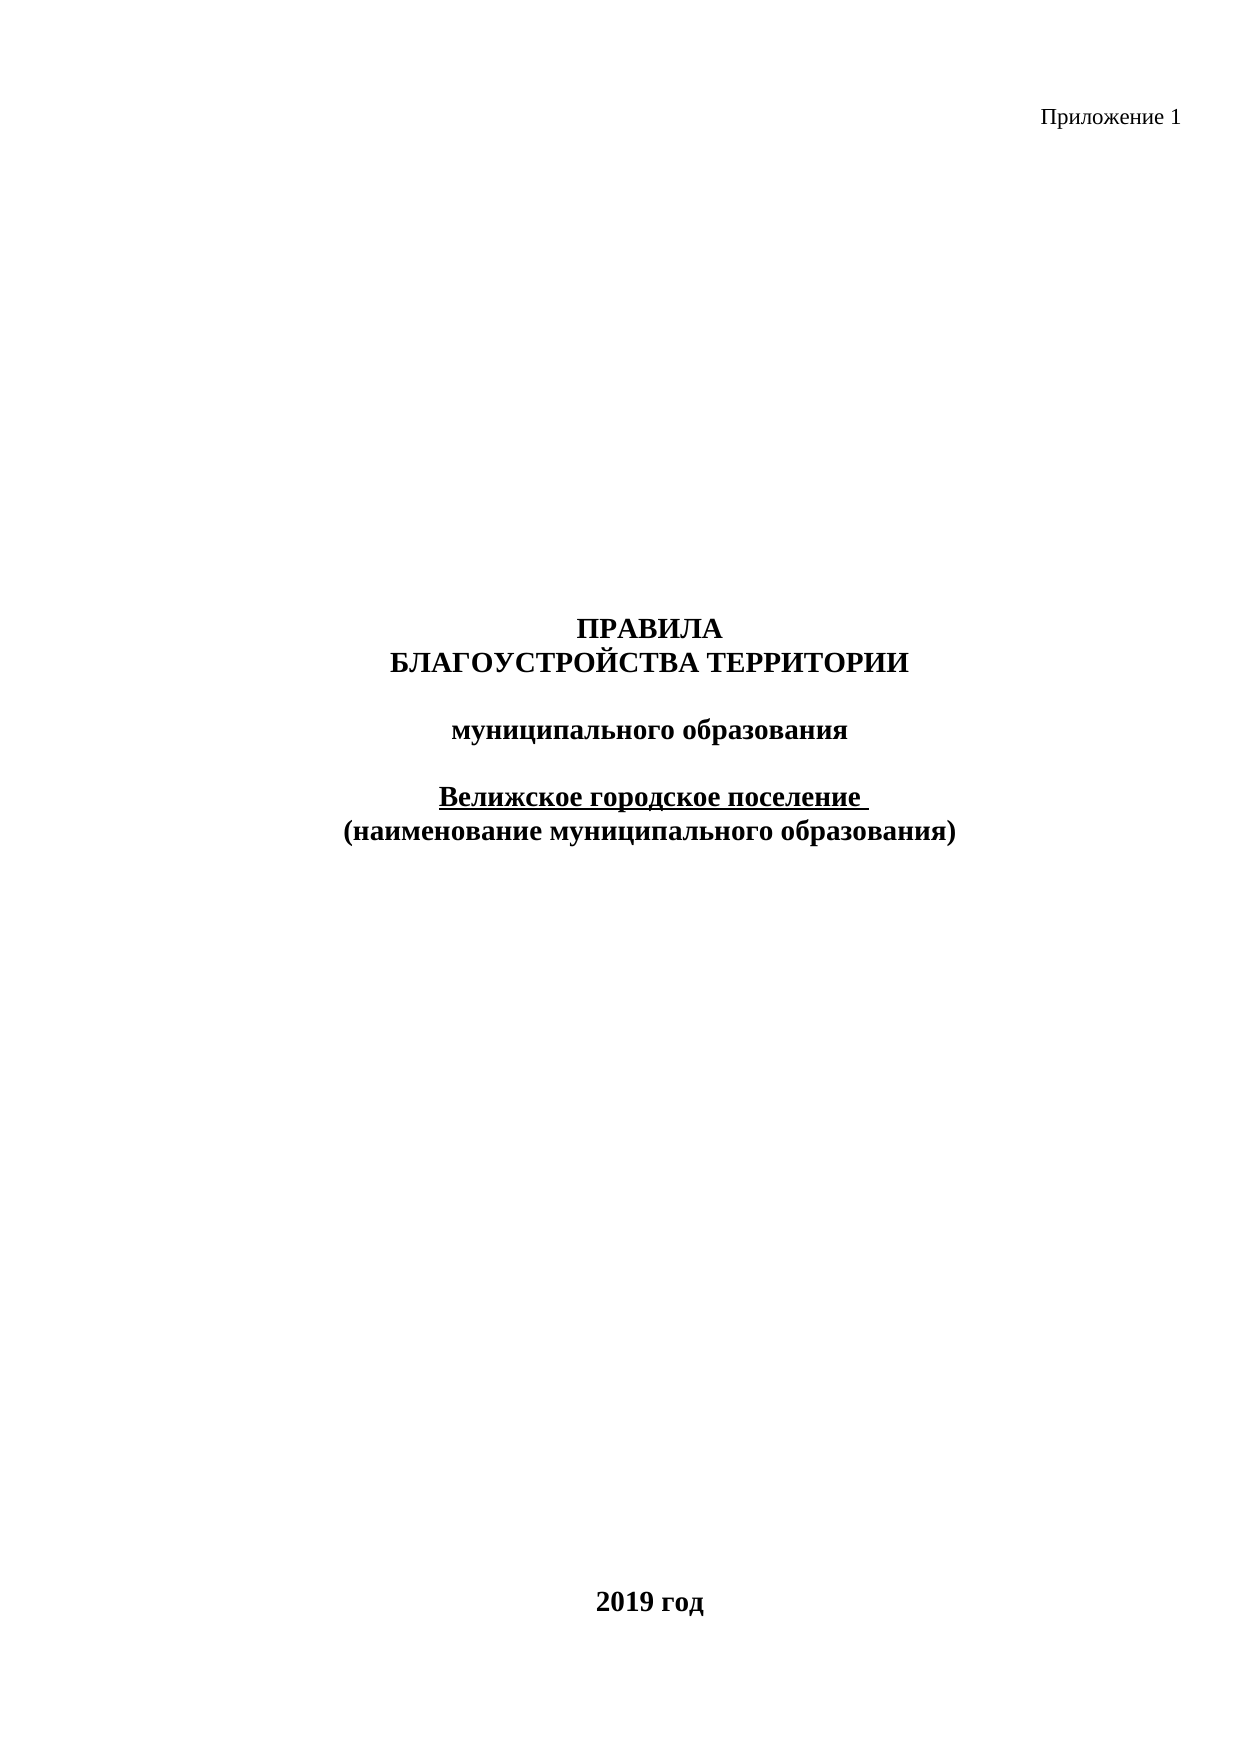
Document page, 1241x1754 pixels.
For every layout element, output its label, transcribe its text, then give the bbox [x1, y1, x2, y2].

text муниципального образования [118, 712, 1181, 746]
text Велижское городское поселение [118, 779, 1181, 813]
text БЛАГОУСТРОЙСТВА ТЕРРИТОРИИ [118, 645, 1181, 679]
text (наименование муниципального образования) [118, 813, 1181, 846]
text ПРАВИЛА [118, 612, 1181, 645]
text 2019 год [118, 1584, 1181, 1618]
text Приложение 1 [118, 103, 1181, 130]
